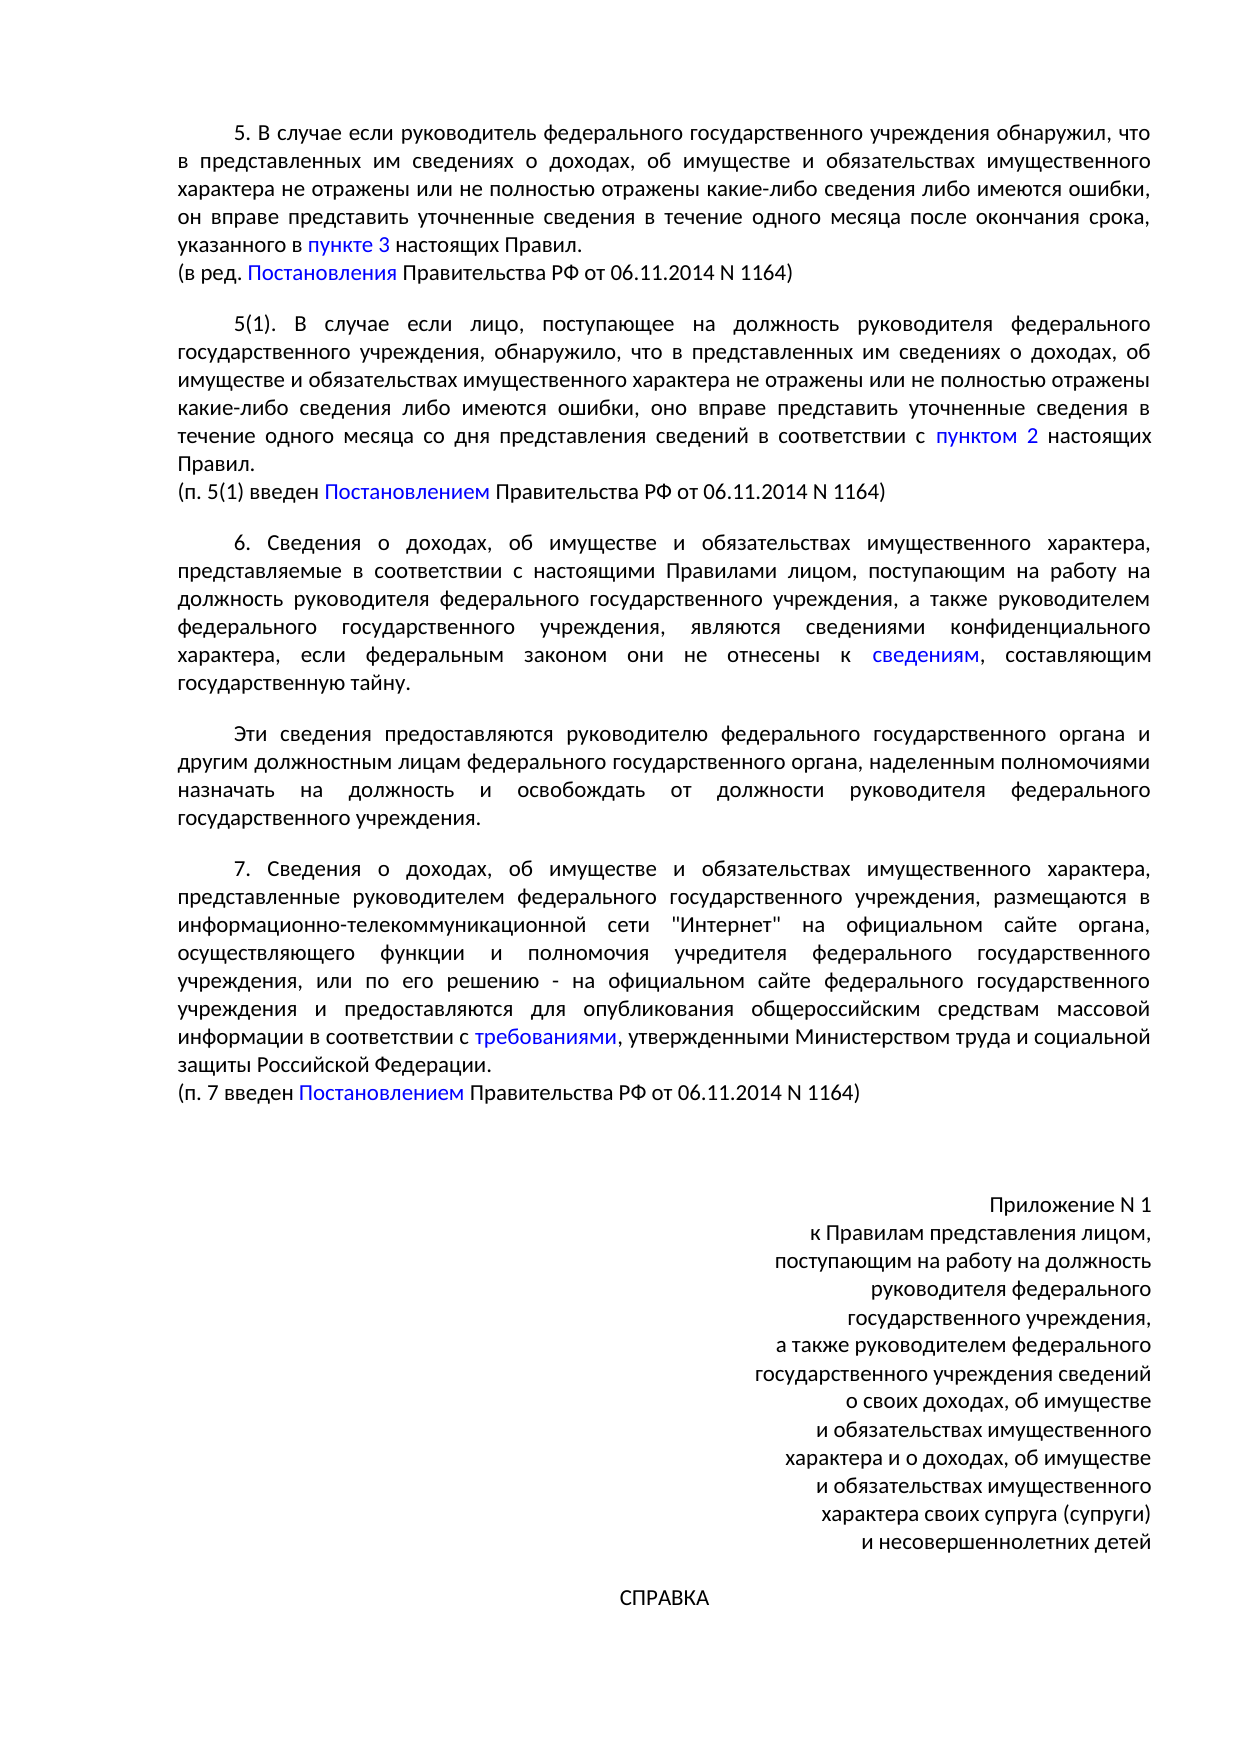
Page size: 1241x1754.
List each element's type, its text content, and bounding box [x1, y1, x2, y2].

text 6. Сведения о доходах, об имуществе и обязательствах имущественного характера, представляемые в соответствии с настоящими Правилами лицом, поступающим на работу на должность руководителя федерального государственного учреждения, а также руководителем федерального государственного учреждения, являются сведениями конфиденциального характера, если федеральным законом они не отнесены к сведениям, составляющим государственную тайну. [177, 528, 1152, 696]
text 5(1). В случае если лицо, поступающее на должность руководителя федерального государственного учреждения, обнаружило, что в представленных им сведениях о доходах, об имуществе и обязательствах имущественного характера не отражены или не полностью отражены какие-либо сведения либо имеются ошибки, оно вправе представить уточненные сведения в течение одного месяца со дня представления сведений в соответствии с пунктом 2 настоящих Правил. [177, 309, 1152, 477]
text и несовершеннолетних детей [177, 1527, 1152, 1555]
text и обязательствах имущественного [177, 1471, 1152, 1499]
text (п. 5(1) введен Постановлением Правительства РФ от 06.11.2014 N 1164) [177, 477, 1152, 505]
text 7. Сведения о доходах, об имуществе и обязательствах имущественного характера, представленные руководителем федерального государственного учреждения, размещаются в информационно-телекоммуникационной сети "Интернет" на официальном сайте органа, осуществляющего функции и полномочия учредителя федерального государственного учреждения, или по его решению - на официальном сайте федерального государственного учреждения и предоставляются для опубликования общероссийским средствам массовой информации в соответствии с требованиями, утвержденными Министерством труда и социальной защиты Российской Федерации. [177, 854, 1152, 1078]
text и обязательствах имущественного [177, 1415, 1152, 1443]
text (п. 7 введен Постановлением Правительства РФ от 06.11.2014 N 1164) [177, 1078, 1152, 1106]
text характера своих супруга (супруги) [177, 1499, 1152, 1527]
text руководителя федерального [177, 1274, 1152, 1303]
text (в ред. Постановления Правительства РФ от 06.11.2014 N 1164) [177, 258, 1152, 286]
text 5. В случае если руководитель федерального государственного учреждения обнаружил, что в представленных им сведениях о доходах, об имуществе и обязательствах имущественного характера не отражены или не полностью отражены какие-либо сведения либо имеются ошибки, он вправе представить уточненные сведения в течение одного месяца после окончания срока, указанного в пункте 3 настоящих Правил. [177, 118, 1152, 258]
text к Правилам представления лицом, [177, 1218, 1152, 1247]
text государственного учреждения, [177, 1303, 1152, 1331]
text Приложение N 1 [177, 1191, 1152, 1218]
text о своих доходах, об имуществе [177, 1387, 1152, 1415]
text государственного учреждения сведений [177, 1359, 1152, 1387]
text а также руководителем федерального [177, 1331, 1152, 1359]
text характера и о доходах, об имуществе [177, 1443, 1152, 1471]
text поступающим на работу на должность [177, 1247, 1152, 1274]
text Эти сведения предоставляются руководителю федерального государственного органа и другим должностным лицам федерального государственного органа, наделенным полномочиями назначать на должность и освобождать от должности руководителя федерального государственного учреждения. [177, 719, 1152, 831]
text СПРАВКА [177, 1583, 1152, 1611]
